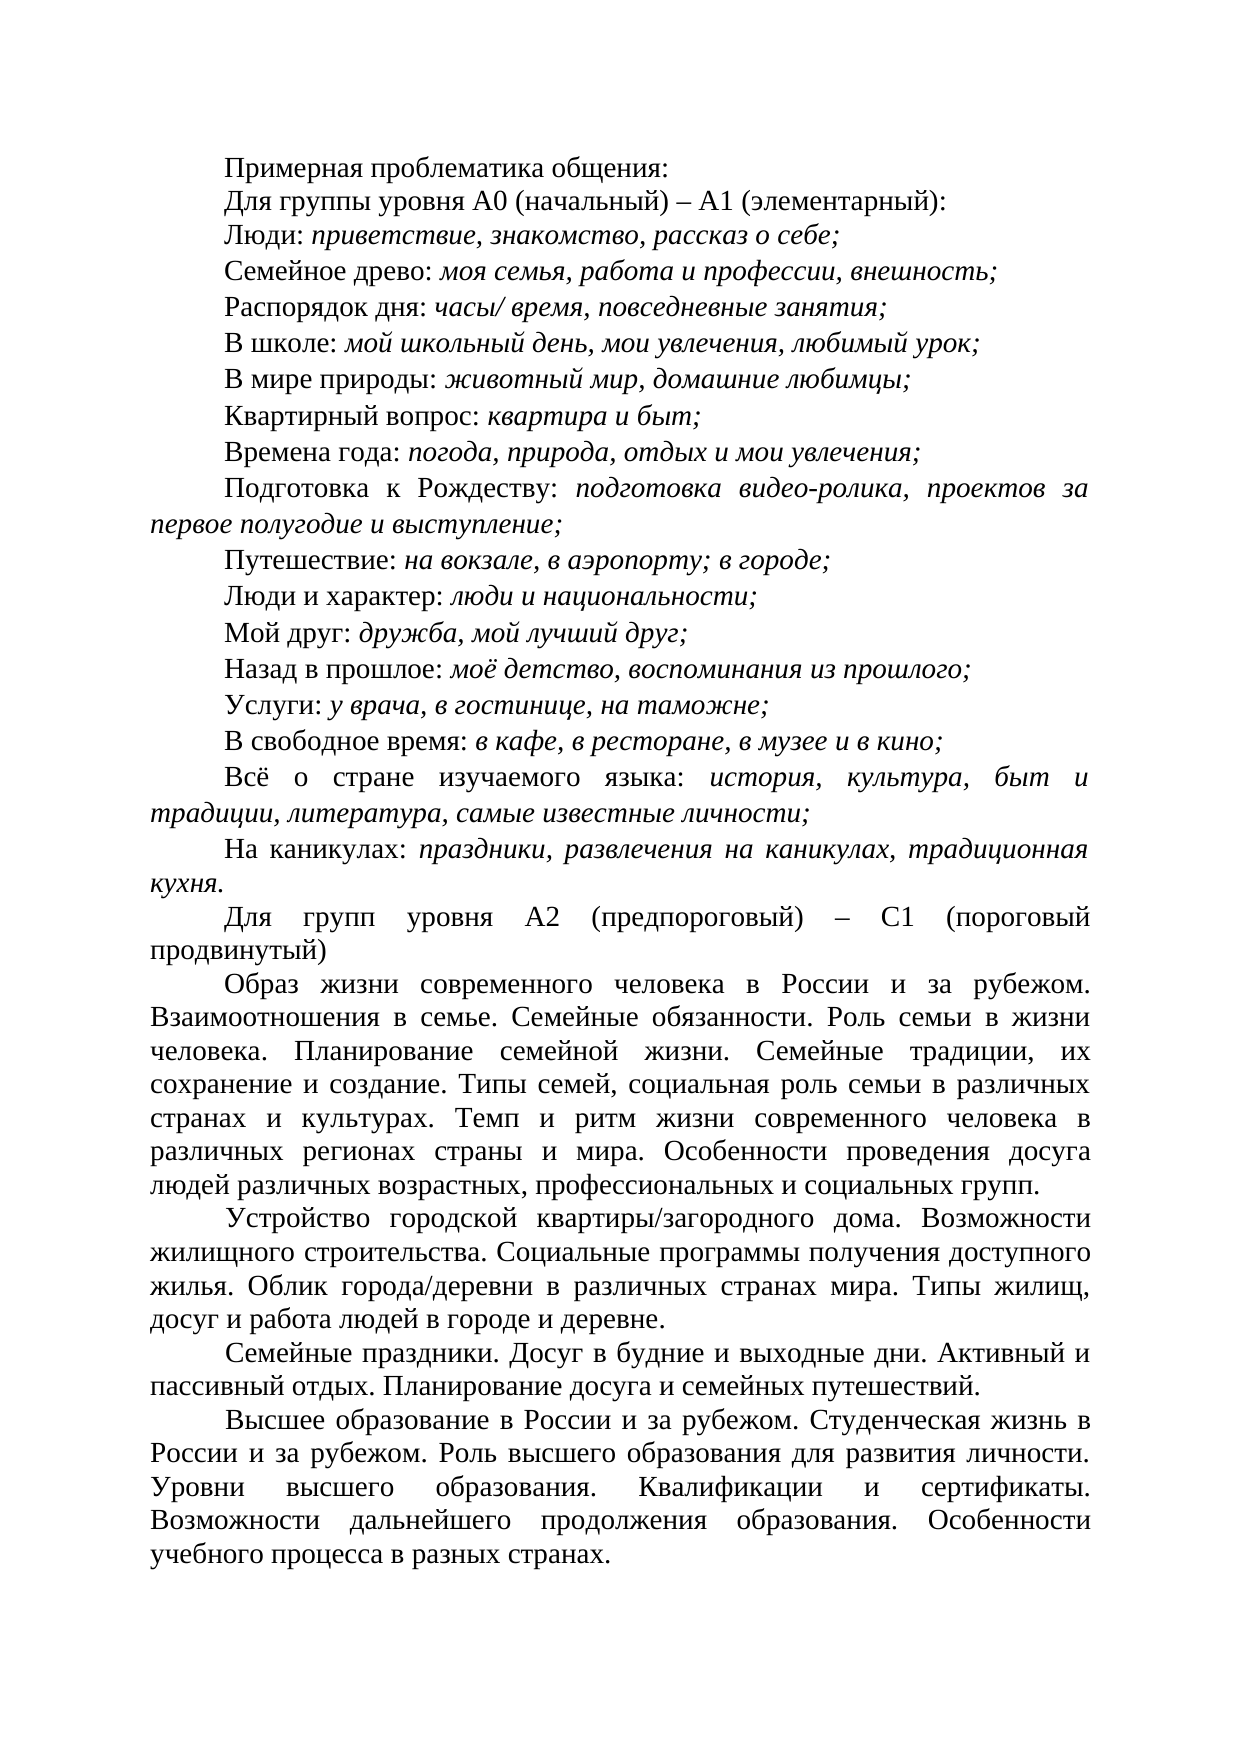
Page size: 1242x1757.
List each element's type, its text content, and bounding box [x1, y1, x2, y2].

text В свободное время: в кафе, в ресторане, в музее и в кинo; [150, 723, 1092, 757]
text Услуги: у врача, в гостинице, на таможне; [150, 687, 1092, 721]
text Времена года: погода, природа, отдых и мои увлечения; [150, 434, 1092, 467]
text Люди: приветствие, знакомство, рассказ о себе; [150, 217, 1092, 251]
text Распорядок дня: часы/ время, повседневные занятия; [150, 289, 1092, 323]
text Устройство городской квартиры/загородного дома. Возможности жилищного строительства. Социальные программы получения доступного жилья. Облик города/деревни в различных странах мира. Типы жилищ, досуг и работа людей в городе и деревне. [150, 1201, 1092, 1335]
text Люди и характер: люди и национальности; [150, 578, 1092, 612]
text В мире природы: животный мир, домашние любимцы; [150, 362, 1092, 395]
text Путешествие: на вокзале, в аэропорту; в городе; [150, 542, 1092, 576]
text Семейное древо: моя семья, работа и профессии, внешность; [150, 253, 1092, 287]
text Всё о стране изучаемого языка: история, культура, быт и традиции, литература, самые известные личности; [150, 759, 1092, 829]
text На каникулах: праздники, развлечения на каникулах, традиционная кухня. [150, 832, 1092, 899]
text Квартирный вопрос: квартира и быт; [150, 398, 1092, 431]
text Назад в прошлое: моё детство, воспоминания из прошлого; [150, 651, 1092, 684]
text Для группы уровня А0 (начальный) – А1 (элементарный): [150, 183, 1092, 217]
text Образ жизни современного человека в России и за рубежом. Взаимоотношения в семье. Семейные обязанности. Роль семьи в жизни человека. Планирование семейной жизни. Семейные традиции, их сохранение и создание. Типы семей, социальная роль семьи в различных странах и культурах. Темп и ритм жизни современного человека в различных регионах страны и мира. Особенности проведения досуга людей различных возрастных, профессиональных и социальных групп. [150, 966, 1092, 1201]
text Семейные праздники. Досуг в будние и выходные дни. Активный и пассивный отдых. Планирование досуга и семейных путешествий. [150, 1335, 1092, 1402]
text Мой друг: дружба, мой лучший друг; [150, 615, 1092, 648]
text Для групп уровня А2 (предпороговый) – С1 (пороговый продвинутый) [150, 899, 1092, 966]
text В школе: мой школьный день, мои увлечения, любимый урок; [150, 326, 1092, 359]
text Примерная проблематика общения: [150, 150, 1092, 183]
text Высшее образование в России и за рубежом. Студенческая жизнь в России и за рубежом. Роль высшего образования для развития личности. Уровни высшего образования. Квалификации и сертификаты. Возможности дальнейшего продолжения образования. Особенности учебного процесса в разных странах. [150, 1402, 1092, 1569]
text Подготовка к Рождеству: подготовка видео-ролика, проектов за первое полугодие и выступление; [150, 470, 1092, 540]
